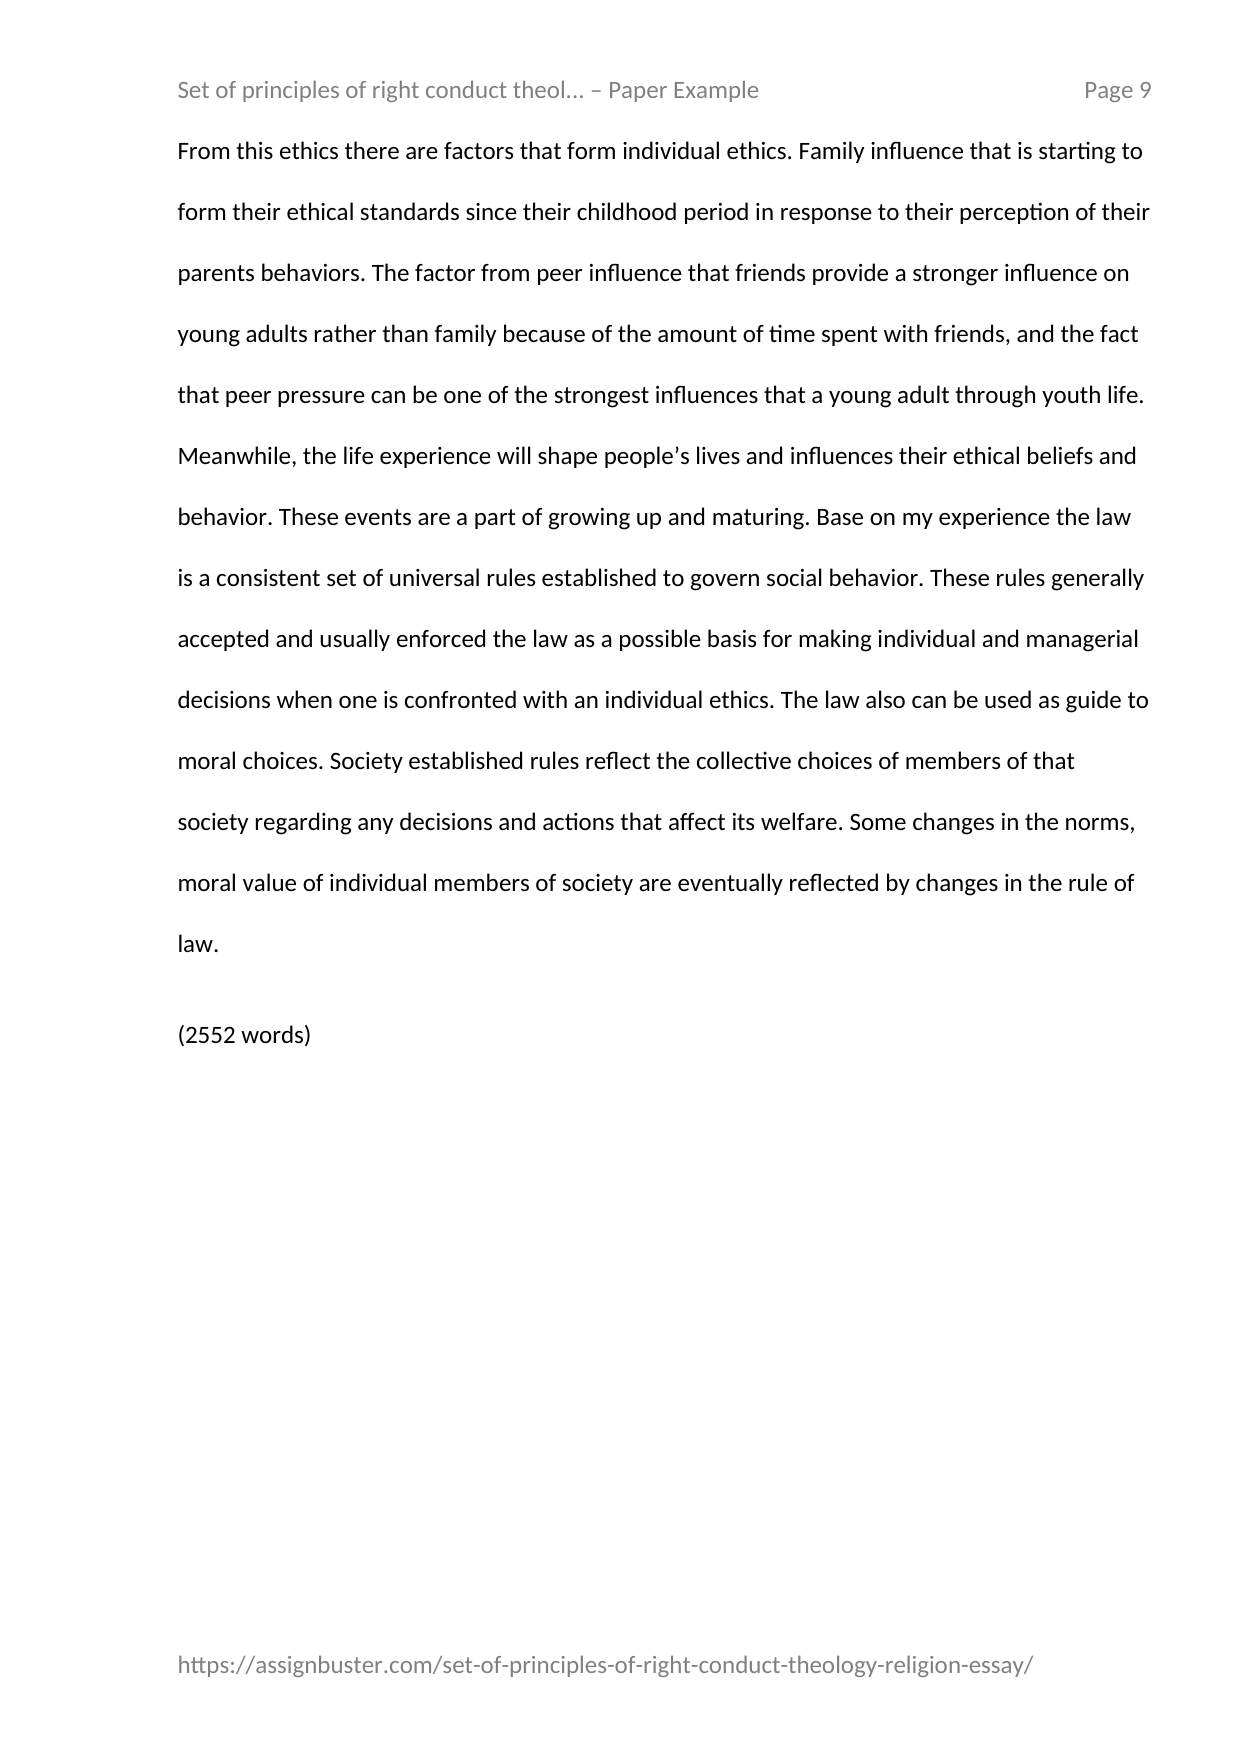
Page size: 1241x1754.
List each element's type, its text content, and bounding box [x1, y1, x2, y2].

text From this ethics there are factors that form individual ethics. Family influence that is starting to form their ethical standards since their childhood period in response to their perception of their parents behaviors. The factor from peer influence that friends provide a stronger influence on young adults rather than family because of the amount of time spent with friends, and the fact that peer pressure can be one of the strongest influences that a young adult through youth life. Meanwhile, the life experience will shape people’s lives and influences their ethical beliefs and behavior. These events are a part of growing up and maturing. Base on my experience the law is a consistent set of universal rules established to govern social behavior. These rules generally accepted and usually enforced the law as a possible basis for making individual and managerial decisions when one is confronted with an individual ethics. The law also can be used as guide to moral choices. Society established rules reflect the collective choices of members of that society regarding any decisions and actions that affect its welfare. Some changes in the norms, moral value of individual members of society are eventually reflected by changes in the rule of law. [177, 135, 1152, 959]
text (2552 words) [177, 1019, 1152, 1049]
